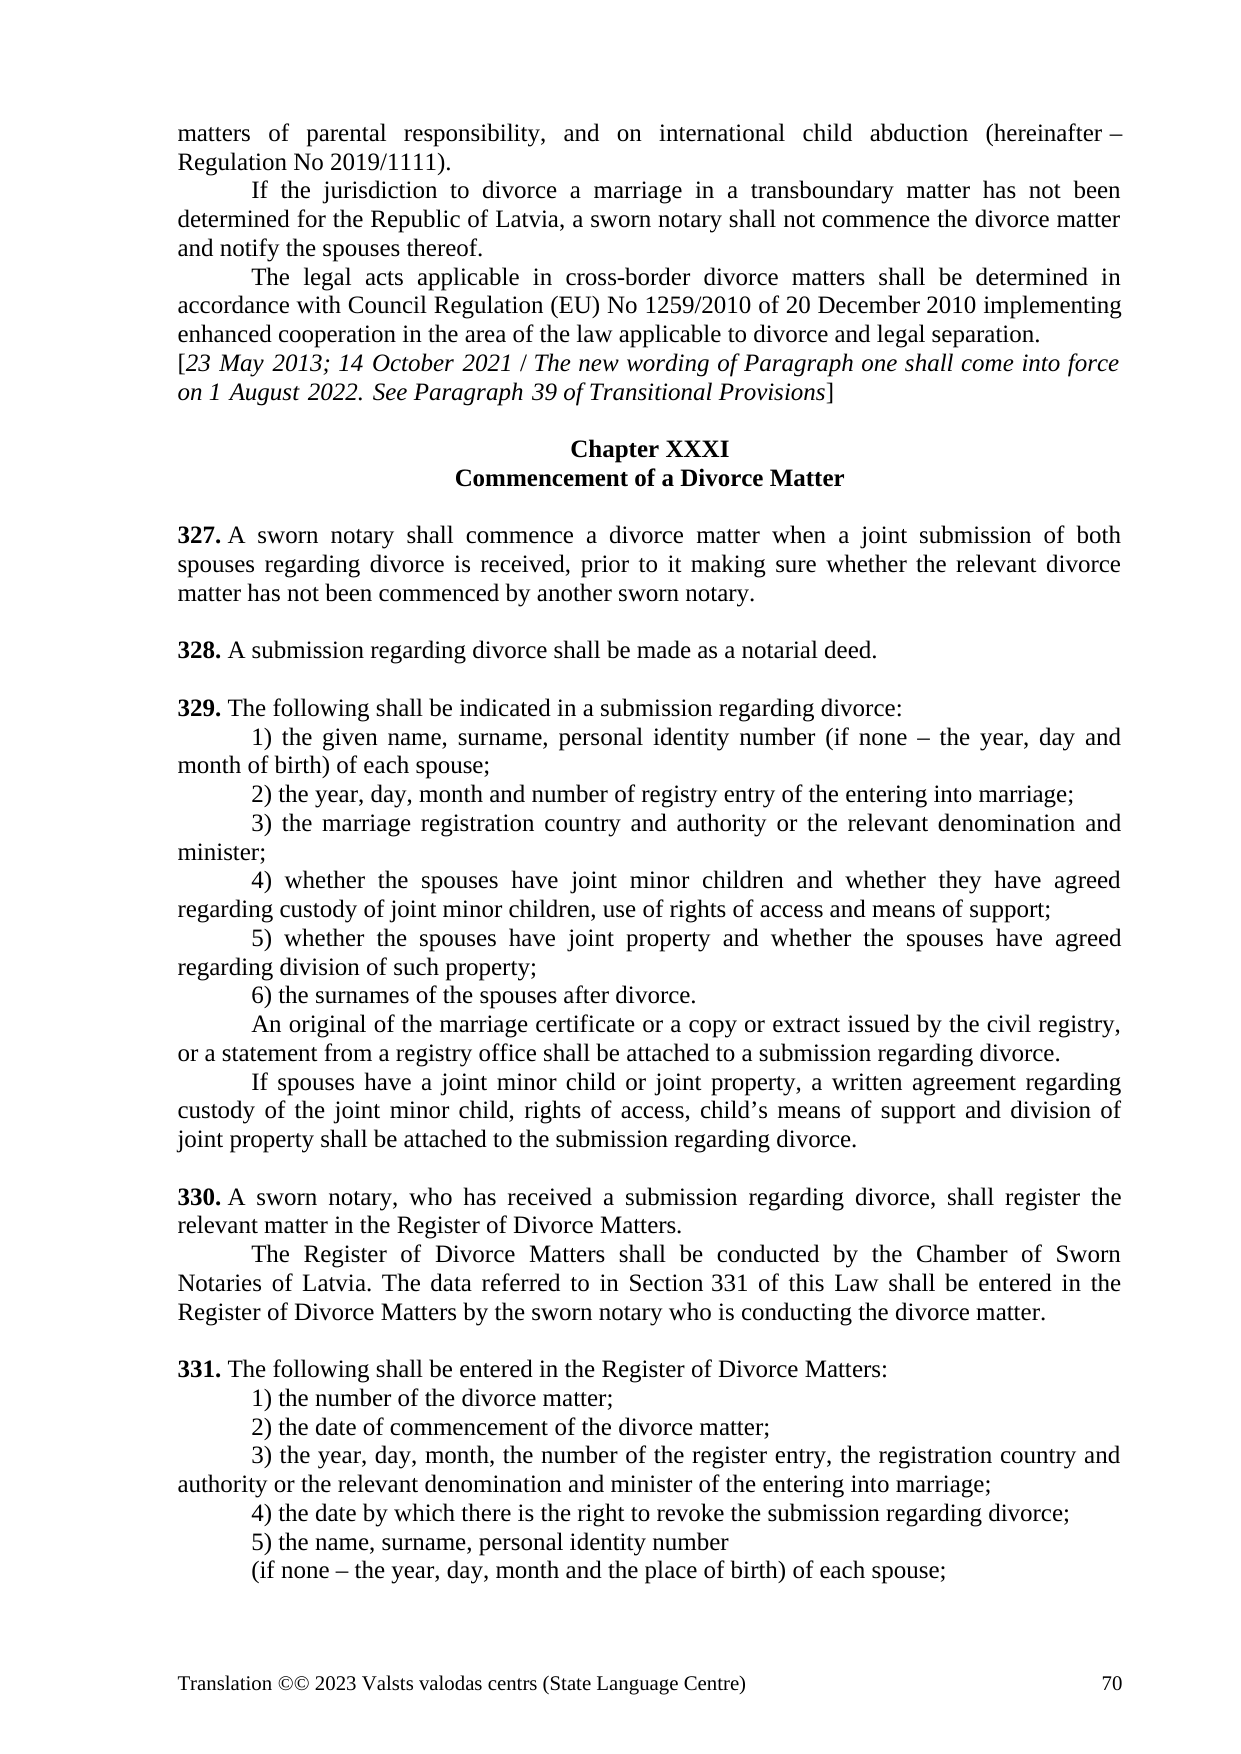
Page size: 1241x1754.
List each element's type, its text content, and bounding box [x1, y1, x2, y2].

text The legal acts applicable in cross-border divorce matters shall be determined in accordance with Council Regulation (EU) No 1259/2010 of 20 December 2010 implementing enhanced cooperation in the area of the law applicable to divorce and legal separation. [177, 262, 1122, 348]
text The Register of Divorce Matters shall be conducted by the Chamber of Sworn Notaries of Latvia. The data referred to in Section 331 of this Law shall be entered in the Register of Divorce Matters by the sworn notary who is conducting the divorce matter. [177, 1239, 1122, 1326]
text 331. The following shall be entered in the Register of Divorce Matters: [177, 1354, 1122, 1383]
text 2) the date of commencement of the divorce matter; [177, 1412, 1122, 1441]
text 1) the number of the divorce matter; [177, 1383, 1122, 1412]
text 4) the date by which there is the right to revoke the submission regarding divorce; [177, 1498, 1122, 1527]
text 3) the year, day, month, the number of the register entry, the registration country and authority or the relevant denomination and minister of the entering into marriage; [177, 1441, 1122, 1498]
text 2) the year, day, month and number of registry entry of the entering into marriage; [177, 779, 1122, 808]
text 329. The following shall be indicated in a submission regarding divorce: [177, 693, 1122, 722]
text [23 May 2013; 14 October 2021 / The new wording of Paragraph one shall come into force on 1 August 2022. See Paragraph 39 of Transitional Provisions] [177, 348, 1122, 406]
text 5) whether the spouses have joint property and whether the spouses have agreed regarding division of such property; [177, 923, 1122, 981]
text 327. A sworn notary shall commence a divorce matter when a joint submission of both spouses regarding divorce is received, prior to it making sure whether the relevant divorce matter has not been commenced by another sworn notary. [177, 521, 1122, 607]
text 3) the marriage registration country and authority or the relevant denomination and minister; [177, 808, 1122, 866]
text 5) the name, surname, personal identity number [177, 1527, 1122, 1556]
text 6) the surnames of the spouses after divorce. [177, 981, 1122, 1009]
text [177, 118, 1122, 176]
text 328. A submission regarding divorce shall be made as a notarial deed. [177, 636, 1122, 664]
text An original of the marriage certificate or a copy or extract issued by the civil registry, or a statement from a registry office shall be attached to a submission regarding divorce. [177, 1009, 1122, 1067]
text 4) whether the spouses have joint minor children and whether they have agreed regarding custody of joint minor children, use of rights of access and means of support; [177, 866, 1122, 923]
text (if none – the year, day, month and the place of birth) of each spouse; [177, 1556, 1122, 1584]
text If the jurisdiction to divorce a marriage in a transboundary matter has not been determined for the Republic of Latvia, a sworn notary shall not commence the divorce matter and notify the spouses thereof. [177, 176, 1122, 262]
text If spouses have a joint minor child or joint property, a written agreement regarding custody of the joint minor child, rights of access, child’s means of support and division of joint property shall be attached to the submission regarding divorce. [177, 1067, 1122, 1153]
text 1) the given name, surname, personal identity number (if none – the year, day and month of birth) of each spouse; [177, 722, 1122, 779]
text Chapter XXXI [177, 434, 1122, 463]
text 330. A sworn notary, who has received a submission regarding divorce, shall register the relevant matter in the Register of Divorce Matters. [177, 1182, 1122, 1239]
text Commencement of a Divorce Matter [177, 463, 1122, 492]
